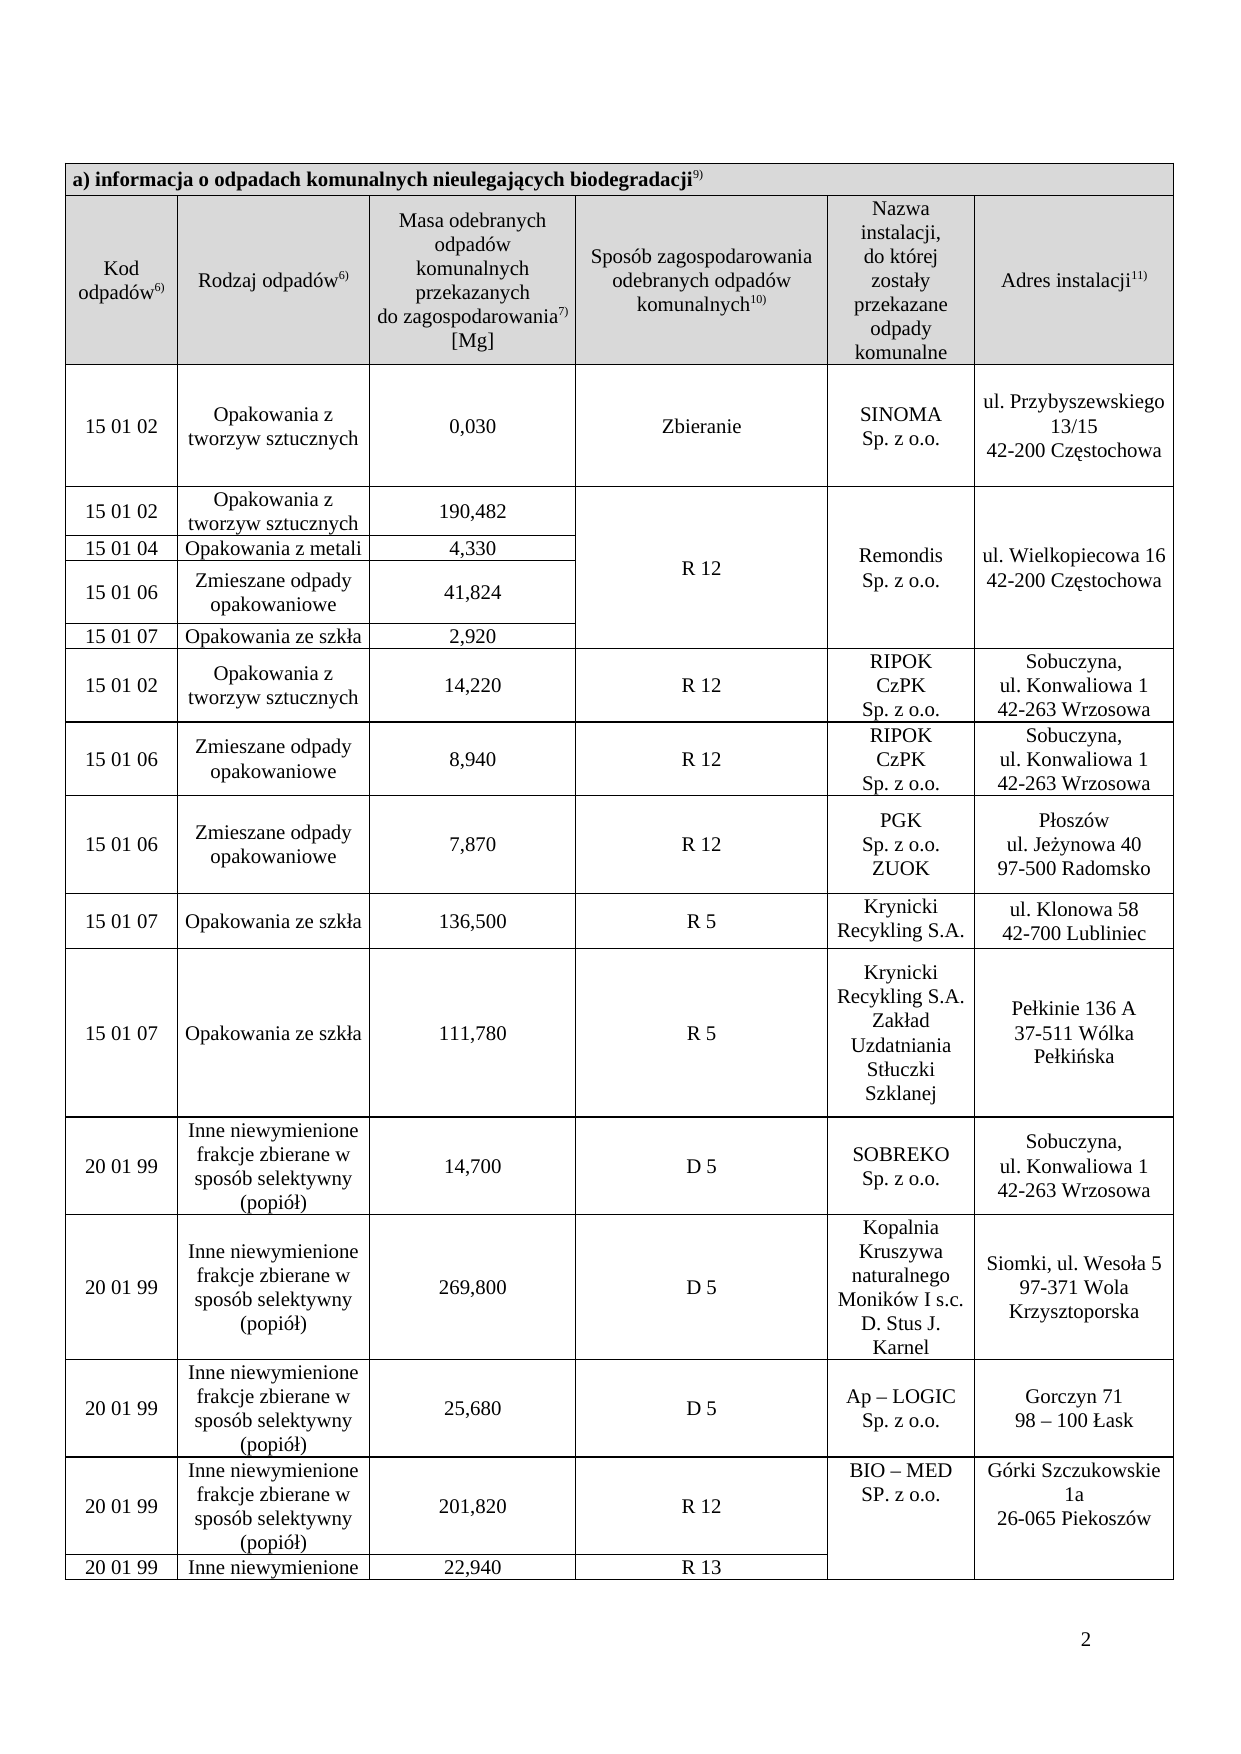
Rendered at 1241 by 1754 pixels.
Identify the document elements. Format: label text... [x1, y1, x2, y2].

table_cell Remondis Sp. z o.o. [828, 487, 974, 648]
table_cell 22,940 [370, 1555, 575, 1579]
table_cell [178, 1555, 369, 1579]
table_cell 15 01 07 [66, 949, 177, 1116]
table_cell R 13 [576, 1555, 827, 1579]
table_cell Opakowania ze szkła [178, 894, 369, 947]
table_cell R 12 [576, 723, 827, 795]
table_cell Nazwa instalacji, do której zostały przekazane odpady komunalne [828, 196, 974, 364]
table_cell a) informacja o odpadach komunalnych nieulegających biodegradacji9) [66, 164, 1173, 195]
table_cell R 12 [576, 1458, 827, 1554]
table_cell 8,940 [370, 723, 575, 795]
table_cell 20 01 99 [66, 1555, 177, 1579]
table_cell BIO – MED SP. z o.o. [828, 1458, 974, 1579]
table_cell Rodzaj odpadów6) [178, 196, 369, 364]
table_cell D 5 [576, 1360, 827, 1456]
table_cell 190,482 [370, 487, 575, 535]
table_cell ul. Przybyszewskiego 13/15 42-200 Częstochowa [975, 365, 1173, 486]
table_cell R 12 [576, 649, 827, 721]
table_cell 15 01 07 [66, 894, 177, 947]
table_cell Opakowania ze szkła [178, 949, 369, 1116]
table_cell Inne niewymienione frakcje zbierane w sposób selektywny (popiół) [178, 1118, 369, 1214]
table_cell 15 01 02 [66, 649, 177, 721]
table_cell 15 01 07 [66, 624, 177, 648]
table_cell Sobuczyna, ul. Konwaliowa 1 42-263 Wrzosowa [975, 649, 1173, 721]
table_cell R 5 [576, 949, 827, 1116]
table_cell Kod odpadów6) [66, 196, 177, 364]
table_cell ul. Wielkopiecowa 16 42-200 Częstochowa [975, 487, 1173, 648]
table_cell Opakowania z metali [178, 536, 369, 560]
table_cell 15 01 06 [66, 561, 177, 623]
table_cell Sobuczyna, ul. Konwaliowa 1 42-263 Wrzosowa [975, 1118, 1173, 1214]
table_cell Sobuczyna, ul. Konwaliowa 1 42-263 Wrzosowa [975, 723, 1173, 795]
table_cell 14,700 [370, 1118, 575, 1214]
table_cell Krynicki Recykling S.A. [828, 894, 974, 947]
table_cell 269,800 [370, 1215, 575, 1359]
table_cell 15 01 04 [66, 536, 177, 560]
table_cell Opakowania z tworzyw sztucznych [178, 365, 369, 486]
table_cell 25,680 [370, 1360, 575, 1456]
table_cell Inne niewymienione frakcje zbierane w sposób selektywny (popiół) [178, 1360, 369, 1456]
table_cell 20 01 99 [66, 1118, 177, 1214]
table_cell Zmieszane odpady opakowaniowe [178, 796, 369, 893]
table_cell 15 01 02 [66, 487, 177, 535]
table_cell 2,920 [370, 624, 575, 648]
table_cell R 12 [576, 796, 827, 893]
table_cell RIPOK CzPK Sp. z o.o. [828, 723, 974, 795]
table_cell Masa odebranych odpadów komunalnych przekazanych do zagospodarowania7) [Mg] [370, 196, 575, 364]
table_cell SINOMA Sp. z o.o. [828, 365, 974, 486]
table_cell 136,500 [370, 894, 575, 947]
table_cell Siomki, ul. Wesoła 5 97-371 Wola Krzysztoporska [975, 1215, 1173, 1359]
table_cell Opakowania z tworzyw sztucznych [178, 649, 369, 721]
table_cell Zbieranie [576, 365, 827, 486]
table_cell 20 01 99 [66, 1360, 177, 1456]
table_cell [178, 1458, 369, 1554]
table_cell 15 01 02 [66, 365, 177, 486]
table_cell RIPOK CzPK Sp. z o.o. [828, 649, 974, 721]
table_cell Sposób zagospodarowania odebranych odpadów komunalnych10) [576, 196, 827, 364]
table_cell PGK Sp. z o.o. ZUOK [828, 796, 974, 893]
table_cell Adres instalacji11) [975, 196, 1173, 364]
table_cell Gorczyn 71 98 – 100 Łask [975, 1360, 1173, 1456]
table_cell Zmieszane odpady opakowaniowe [178, 723, 369, 795]
table_cell Ap – LOGIC Sp. z o.o. [828, 1360, 974, 1456]
table_cell R 12 [576, 487, 827, 648]
table_cell Pełkinie 136 A 37-511 Wólka Pełkińska [975, 949, 1173, 1116]
table_cell Opakowania ze szkła [178, 624, 369, 648]
table_cell Kopalnia Kruszywa naturalnego Moników I s.c. D. Stus J. Karnel [828, 1215, 974, 1359]
table_cell Krynicki Recykling S.A. Zakład Uzdatniania Stłuczki Szklanej [828, 949, 974, 1116]
table_cell D 5 [576, 1215, 827, 1359]
table_cell 111,780 [370, 949, 575, 1116]
table_cell Płoszów ul. Jeżynowa 40 97-500 Radomsko [975, 796, 1173, 893]
table_cell R 5 [576, 894, 827, 947]
table_cell Górki Szczukowskie 1a 26-065 Piekoszów [975, 1458, 1173, 1579]
table_cell Opakowania z tworzyw sztucznych [178, 487, 369, 535]
table_cell Zmieszane odpady opakowaniowe [178, 561, 369, 623]
table_cell 14,220 [370, 649, 575, 721]
table_cell SOBREKO Sp. z o.o. [828, 1118, 974, 1214]
table_cell 0,030 [370, 365, 575, 486]
table_cell 4,330 [370, 536, 575, 560]
table_cell 20 01 99 [66, 1215, 177, 1359]
table_cell 20 01 99 [66, 1458, 177, 1554]
table_cell D 5 [576, 1118, 827, 1214]
table_cell 201,820 [370, 1458, 575, 1554]
table_cell 41,824 [370, 561, 575, 623]
table_cell 7,870 [370, 796, 575, 893]
table_cell ul. Klonowa 58 42-700 Lubliniec [975, 894, 1173, 947]
table_cell 15 01 06 [66, 723, 177, 795]
table_cell 15 01 06 [66, 796, 177, 893]
table_cell Inne niewymienione frakcje zbierane w sposób selektywny (popiół) [178, 1215, 369, 1359]
